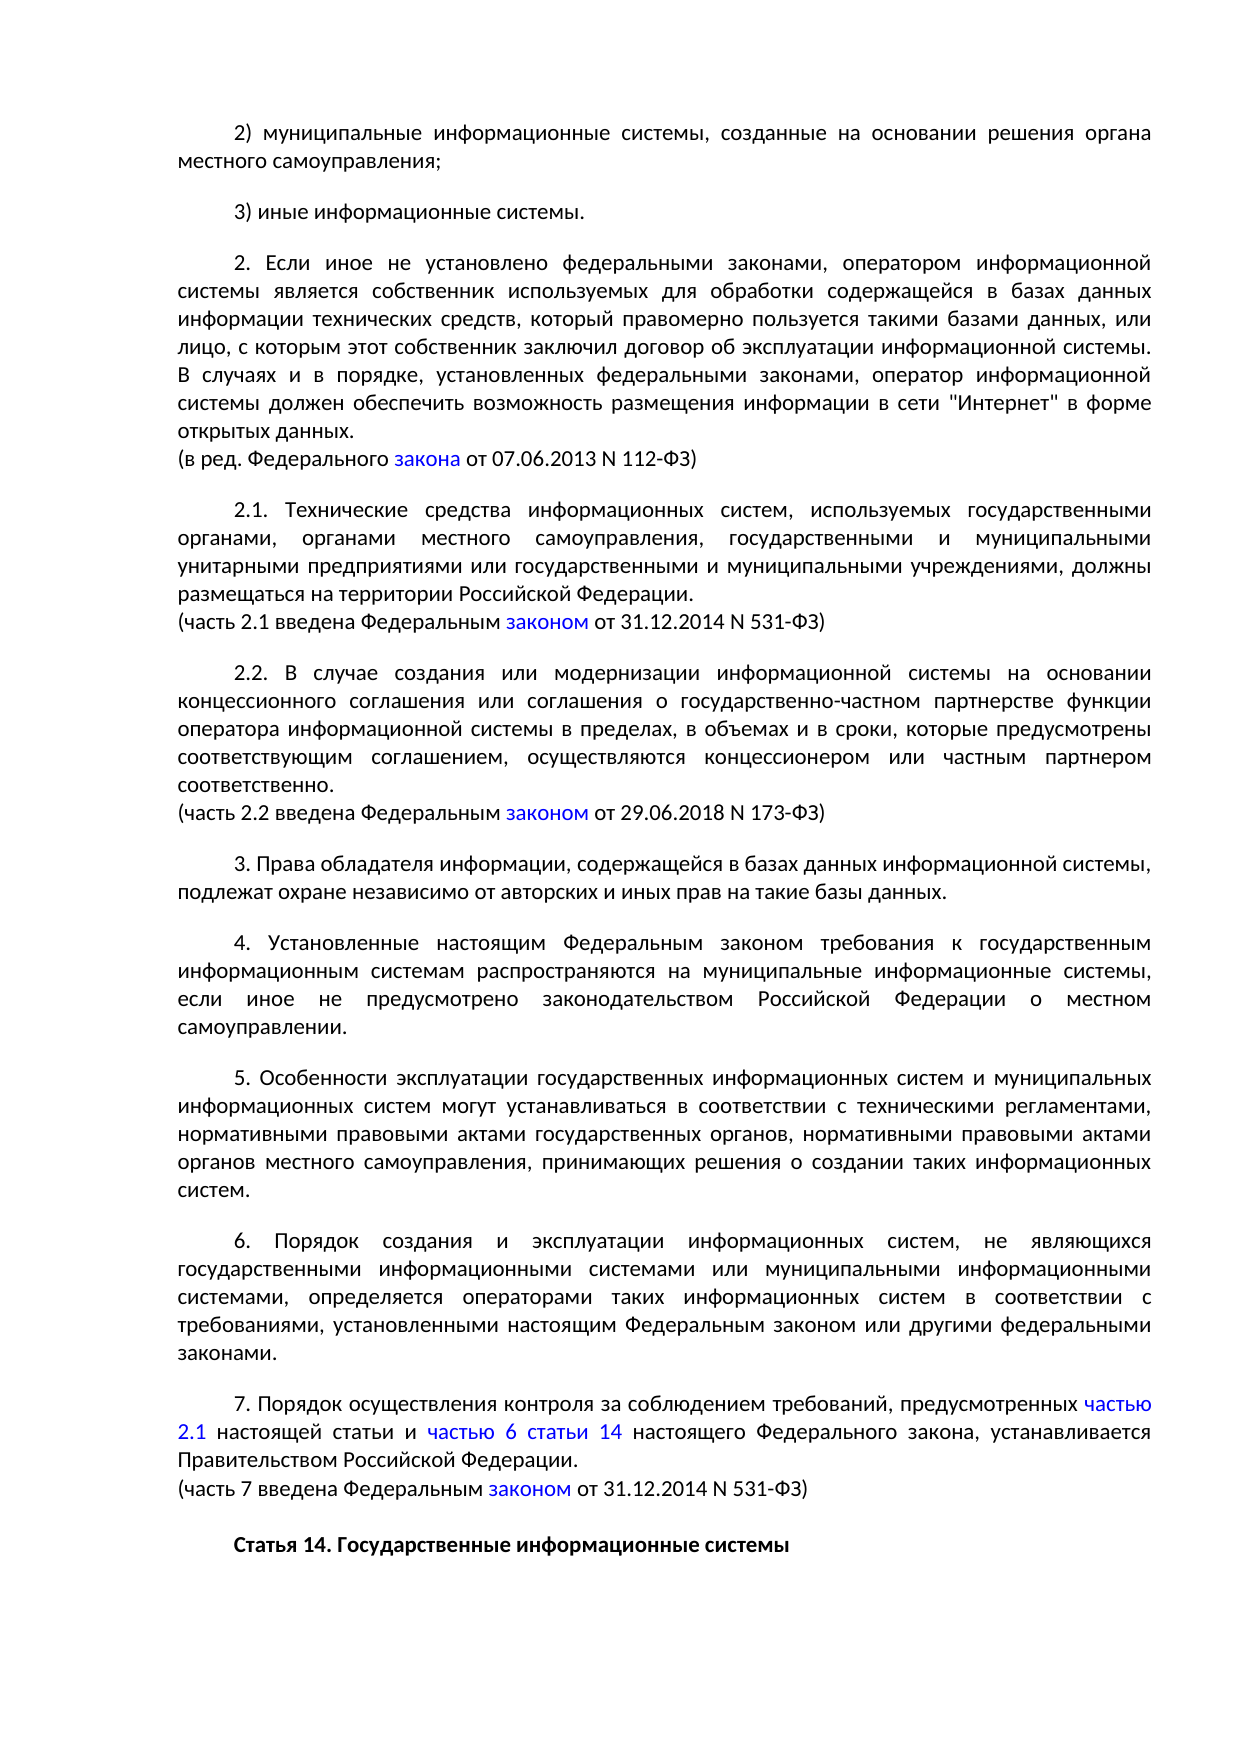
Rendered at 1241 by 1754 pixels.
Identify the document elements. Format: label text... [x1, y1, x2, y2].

text 2) муниципальные информационные системы, созданные на основании решения органа местного самоуправления; [177, 118, 1152, 174]
text (часть 2.1 введена Федеральным законом от 31.12.2014 N 531-ФЗ) [177, 607, 1152, 635]
text 4. Установленные настоящим Федеральным законом требования к государственным информационным системам распространяются на муниципальные информационные системы, если иное не предусмотрено законодательством Российской Федерации о местном самоуправлении. [177, 928, 1152, 1041]
text 2. Если иное не установлено федеральными законами, оператором информационной системы является собственник используемых для обработки содержащейся в базах данных информации технических средств, который правомерно пользуется такими базами данных, или лицо, с которым этот собственник заключил договор об эксплуатации информационной системы. В случаях и в порядке, установленных федеральными законами, оператор информационной системы должен обеспечить возможность размещения информации в сети "Интернет" в форме открытых данных. [177, 248, 1152, 444]
text 2.1. Технические средства информационных систем, используемых государственными органами, органами местного самоуправления, государственными и муниципальными унитарными предприятиями или государственными и муниципальными учреждениями, должны размещаться на территории Российской Федерации. [177, 495, 1152, 607]
text 2.2. В случае создания или модернизации информационной системы на основании концессионного соглашения или соглашения о государственно-частном партнерстве функции оператора информационной системы в пределах, в объемах и в сроки, которые предусмотрены соответствующим соглашением, осуществляются концессионером или частным партнером соответственно. [177, 658, 1152, 798]
text 3. Права обладателя информации, содержащейся в базах данных информационной системы, подлежат охране независимо от авторских и иных прав на такие базы данных. [177, 849, 1152, 906]
text (в ред. Федерального закона от 07.06.2013 N 112-ФЗ) [177, 444, 1152, 472]
text 7. Порядок осуществления контроля за соблюдением требований, предусмотренных частью 2.1 настоящей статьи и частью 6 статьи 14 настоящего Федерального закона, устанавливается Правительством Российской Федерации. [177, 1389, 1152, 1473]
text (часть 2.2 введена Федеральным законом от 29.06.2018 N 173-ФЗ) [177, 798, 1152, 827]
text 5. Особенности эксплуатации государственных информационных систем и муниципальных информационных систем могут устанавливаться в соответствии с техническими регламентами, нормативными правовыми актами государственных органов, нормативными правовыми актами органов местного самоуправления, принимающих решения о создании таких информационных систем. [177, 1063, 1152, 1203]
text 3) иные информационные системы. [177, 197, 1152, 225]
text Статья 14. Государственные информационные системы [177, 1530, 1152, 1558]
text (часть 7 введена Федеральным законом от 31.12.2014 N 531-ФЗ) [177, 1474, 1152, 1502]
text 6. Порядок создания и эксплуатации информационных систем, не являющихся государственными информационными системами или муниципальными информационными системами, определяется операторами таких информационных систем в соответствии с требованиями, установленными настоящим Федеральным законом или другими федеральными законами. [177, 1226, 1152, 1367]
